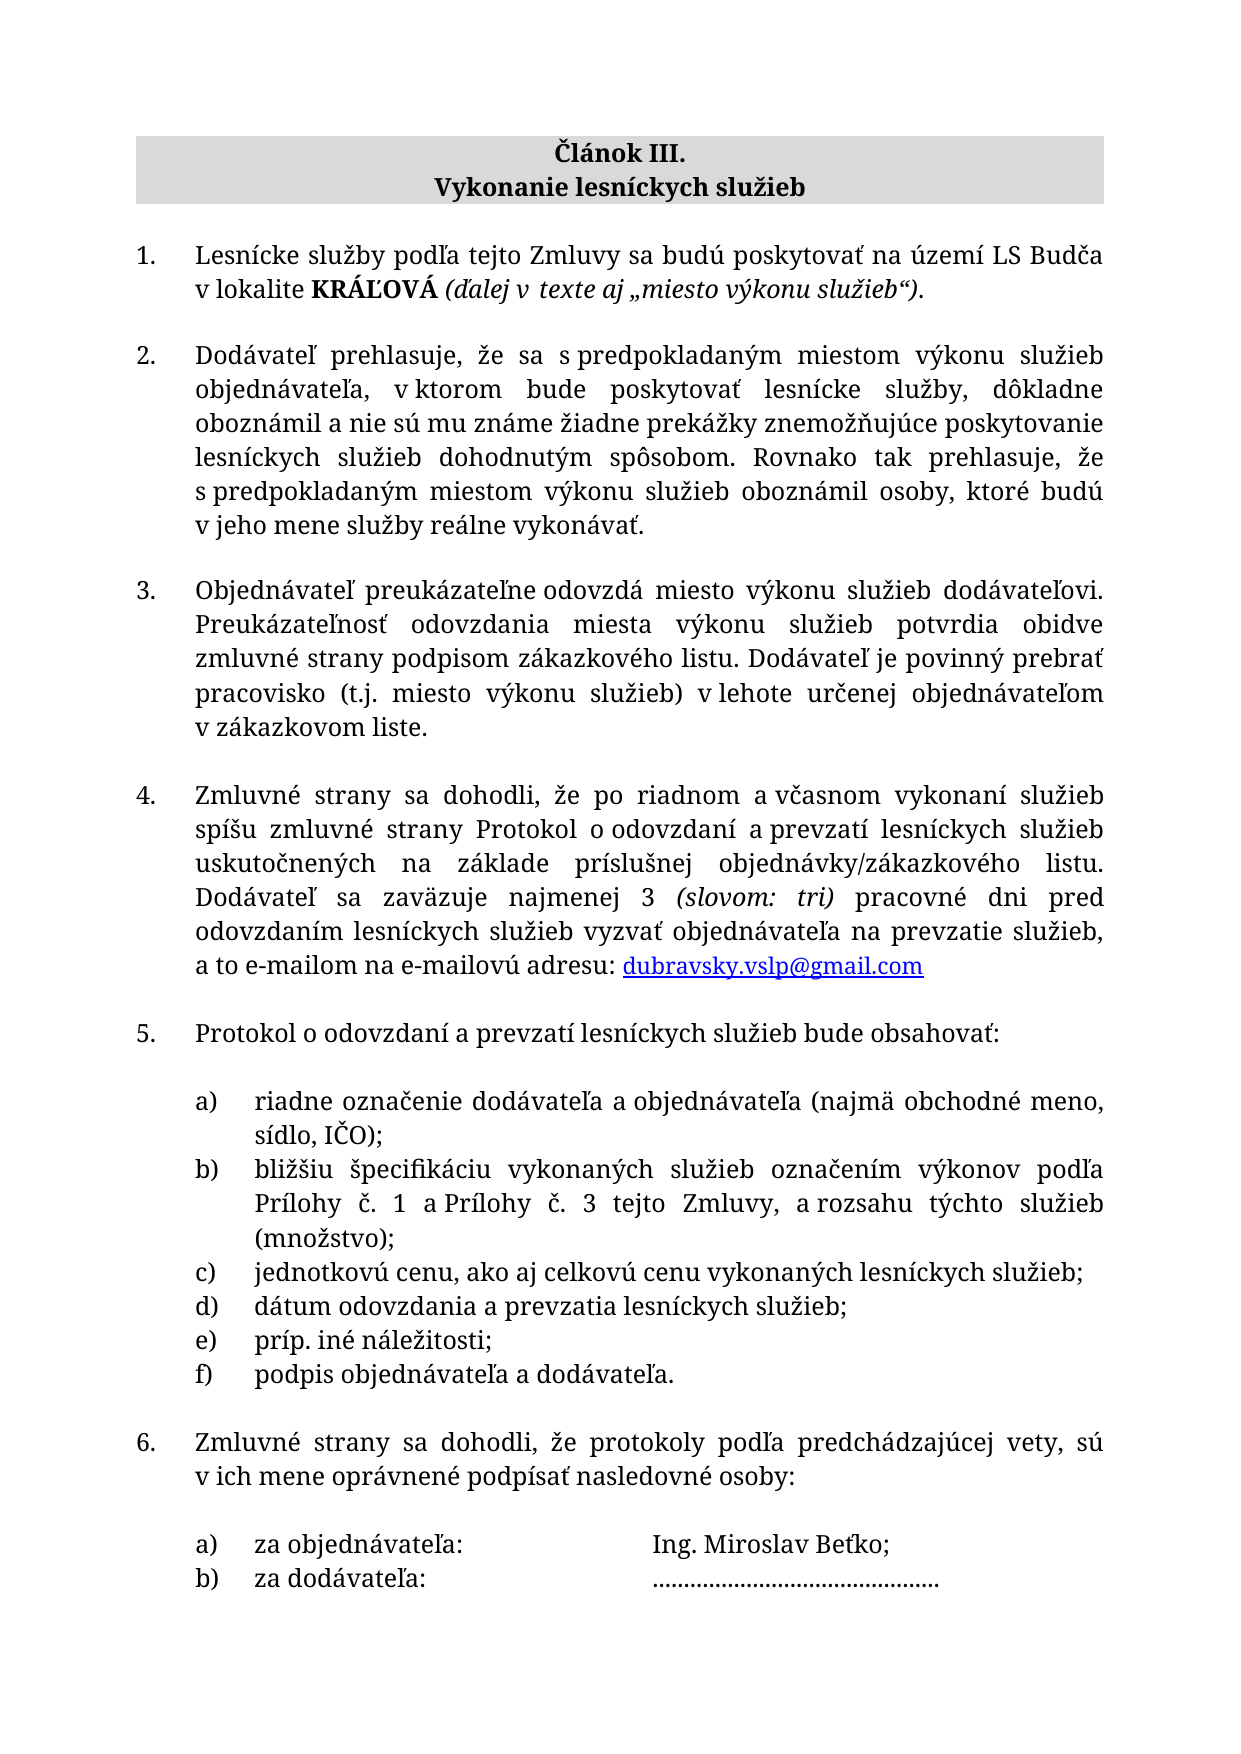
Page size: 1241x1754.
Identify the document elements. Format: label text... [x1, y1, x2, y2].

list Protokol o odovzdaní a prevzatí lesníckych služieb bude obsahovať: [136, 1016, 1104, 1050]
list Dodávateľ prehlasuje, že sa s predpokladaným miestom výkonu služieb objednávateľa, v ktorom bude poskytovať lesnícke služby, dôkladne oboznámil a nie sú mu známe žiadne prekážky znemožňujúce poskytovanie lesníckych služieb dohodnutým spôsobom. Rovnako tak prehlasuje, že s predpokladaným miestom výkonu služieb oboznámil osoby, ktoré budú v jeho mene služby reálne vykonávať. [136, 337, 1104, 542]
text Článok III. [136, 136, 1104, 170]
list dátum odovzdania a prevzatia lesníckych služieb; [195, 1288, 1104, 1322]
list riadne označenie dodávateľa a objednávateľa (najmä obchodné meno, sídlo, IČO); [195, 1084, 1104, 1152]
list podpis objednávateľa a dodávateľa. [195, 1356, 1104, 1391]
list za dodávateľa: .............................................. [195, 1561, 1104, 1595]
list Objednávateľ preukázateľne odovzdá miesto výkonu služieb dodávateľovi. Preukázateľnosť odovzdania miesta výkonu služieb potvrdia obidve zmluvné strany podpisom zákazkového listu. Dodávateľ je povinný prebrať pracovisko (t.j. miesto výkonu služieb) v lehote určenej objednávateľom v zákazkovom liste. [136, 573, 1104, 743]
list jednotkovú cenu, ako aj celkovú cenu vykonaných lesníckych služieb; [195, 1254, 1104, 1288]
list Zmluvné strany sa dohodli, že po riadnom a včasnom vykonaní služieb spíšu zmluvné strany Protokol o odovzdaní a prevzatí lesníckych služieb uskutočnených na základe príslušnej objednávky/zákazkového listu. Dodávateľ sa zaväzuje najmenej 3 (slovom: tri) pracovné dni pred odovzdaním lesníckych služieb vyzvať objednávateľa na prevzatie služieb, a to e-mailom na e-mailovú adresu: dubravsky.vslp@gmail.com [136, 777, 1104, 982]
text 6. Zmluvné strany sa dohodli, že protokoly podľa predchádzajúcej vety, sú v ich mene oprávnené podpísať nasledovné osoby: [136, 1424, 1104, 1493]
text Vykonanie lesníckych služieb [136, 170, 1104, 204]
list za objednávateľa: Ing. Miroslav Beťko; [195, 1527, 1104, 1561]
list bližšiu špecifikáciu vykonaných služieb označením výkonov podľa Prílohy č. 1 a Prílohy č. 3 tejto Zmluvy, a rozsahu týchto služieb (množstvo); [195, 1152, 1104, 1254]
list Lesnícke služby podľa tejto Zmluvy sa budú poskytovať na území LS Budča v lokalite KRÁĽOVÁ (ďalej v texte aj „miesto výkonu služieb“). [136, 238, 1104, 306]
list príp. iné náležitosti; [195, 1322, 1104, 1356]
